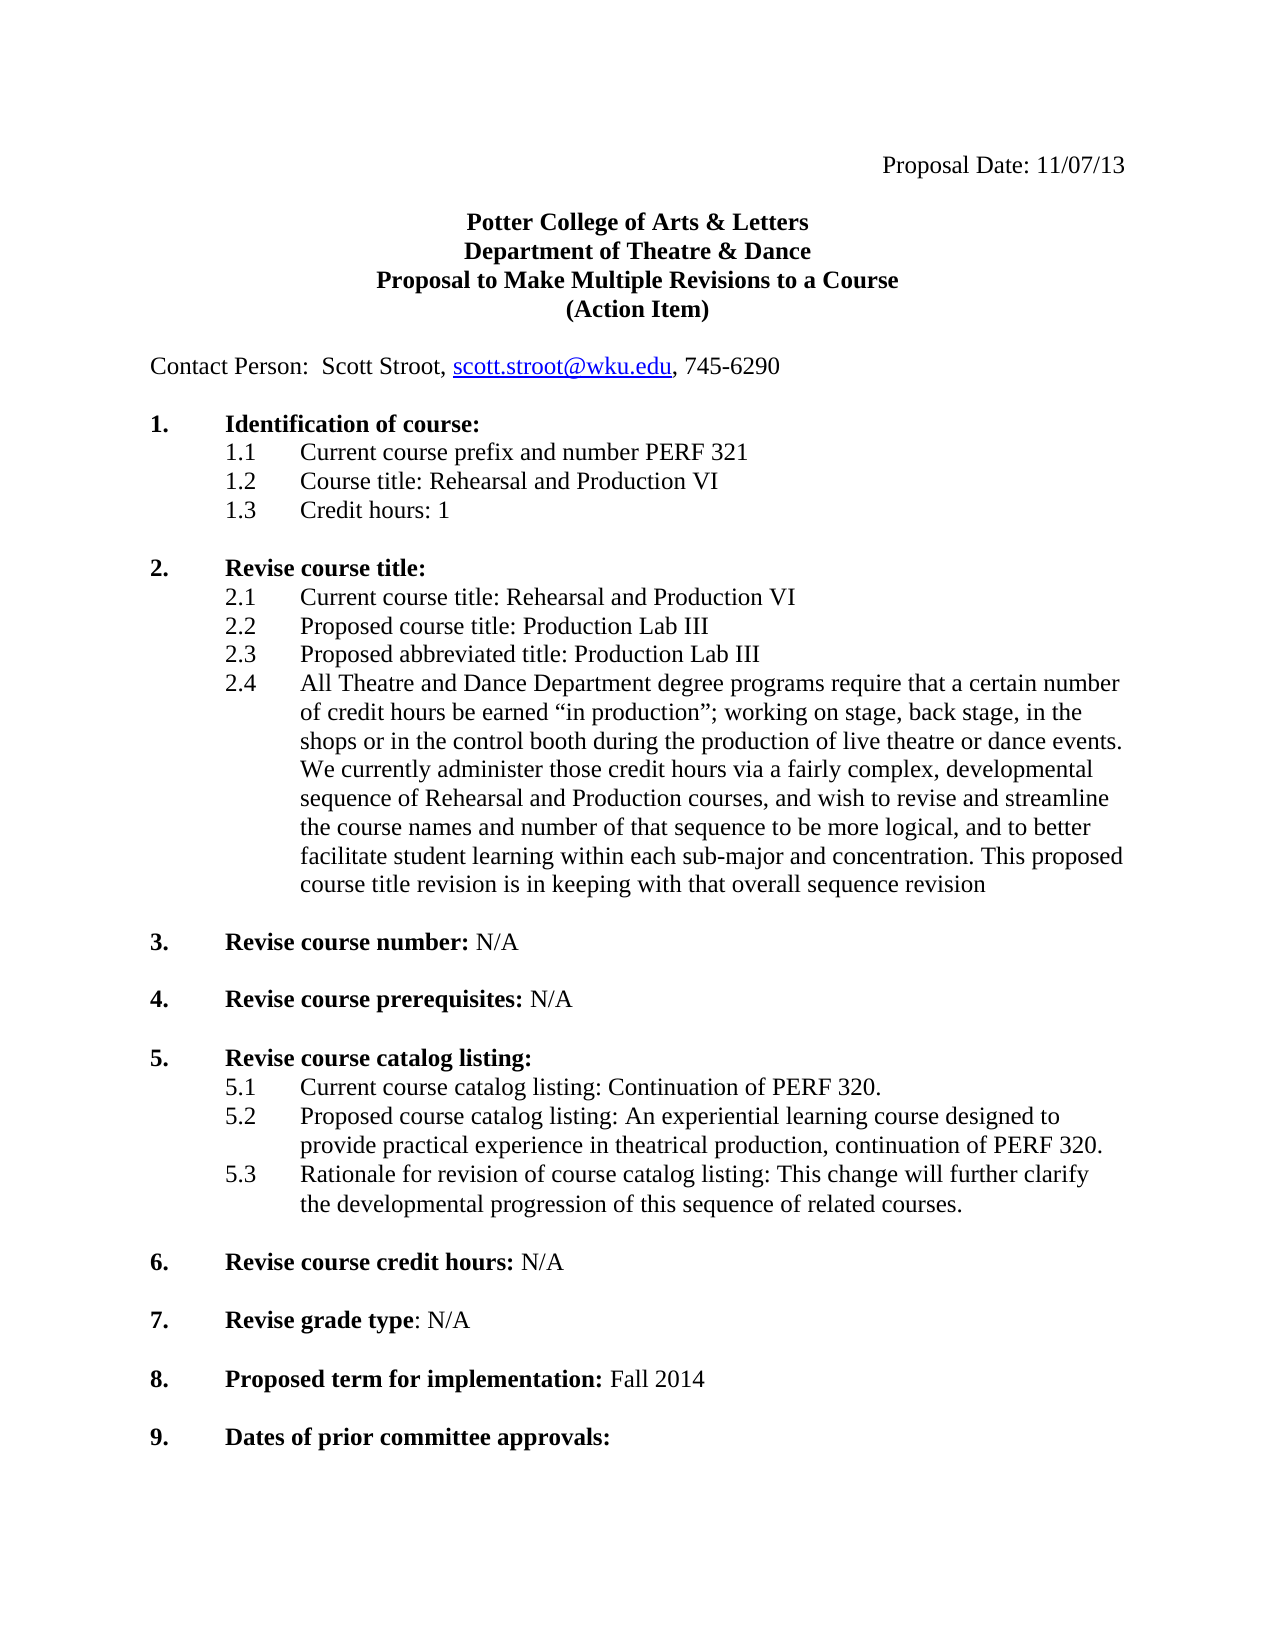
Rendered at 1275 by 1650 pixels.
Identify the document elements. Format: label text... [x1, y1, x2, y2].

list Current course prefix and number PERF 321 [225, 437, 1125, 466]
text 1. Identification of course: [150, 409, 1125, 437]
list Proposed course title: Production Lab III [225, 611, 1125, 639]
text 7. Revise grade type: N/A [150, 1305, 1125, 1334]
text 2. Revise course title: [150, 553, 1125, 582]
text Department of Theatre & Dance [150, 236, 1125, 265]
text (Action Item) [150, 294, 1125, 322]
text Proposal Date: 11/07/13 [150, 150, 1125, 179]
list Proposed abbreviated title: Production Lab III [225, 639, 1125, 668]
text 4. Revise course prerequisites: N/A [150, 984, 1125, 1014]
text Contact Person: Scott Stroot, scott.stroot@wku.edu, 745-6290 [150, 351, 1125, 380]
list Credit hours: 1 [225, 495, 1125, 524]
list Proposed course catalog listing: An experiential learning course designed to provide practical experience in theatrical production, continuation of PERF 320. [225, 1101, 1125, 1159]
list All Theatre and Dance Department degree programs require that a certain number of credit hours be earned “in production”; working on stage, back stage, in the shops or in the control booth during the production of live theatre or dance events. We currently administer those credit hours via a fairly complex, developmental sequence of Rehearsal and Production courses, and wish to revise and streamline the course names and number of that sequence to be more logical, and to better facilitate student learning within each sub-major and concentration. This proposed course title revision is in keeping with that overall sequence revision [225, 668, 1125, 898]
text 6. Revise course credit hours: N/A [150, 1247, 1125, 1276]
text 5. Revise course catalog listing: [150, 1043, 1125, 1072]
text 3. Revise course number: N/A [150, 927, 1125, 956]
text 8. Proposed term for implementation: Fall 2014 [150, 1364, 1125, 1393]
list Current course catalog listing: Continuation of PERF 320. [225, 1072, 1125, 1101]
list Course title: Rehearsal and Production VI [225, 466, 1125, 495]
text Proposal to Make Multiple Revisions to a Course [150, 265, 1125, 294]
text Potter College of Arts & Letters [150, 207, 1125, 236]
text 9. Dates of prior committee approvals: [150, 1422, 1125, 1451]
list Current course title: Rehearsal and Production VI [225, 582, 1125, 611]
list Rationale for revision of course catalog listing: This change will further clarify the developmental progression of this sequence of related courses. [225, 1159, 1125, 1218]
